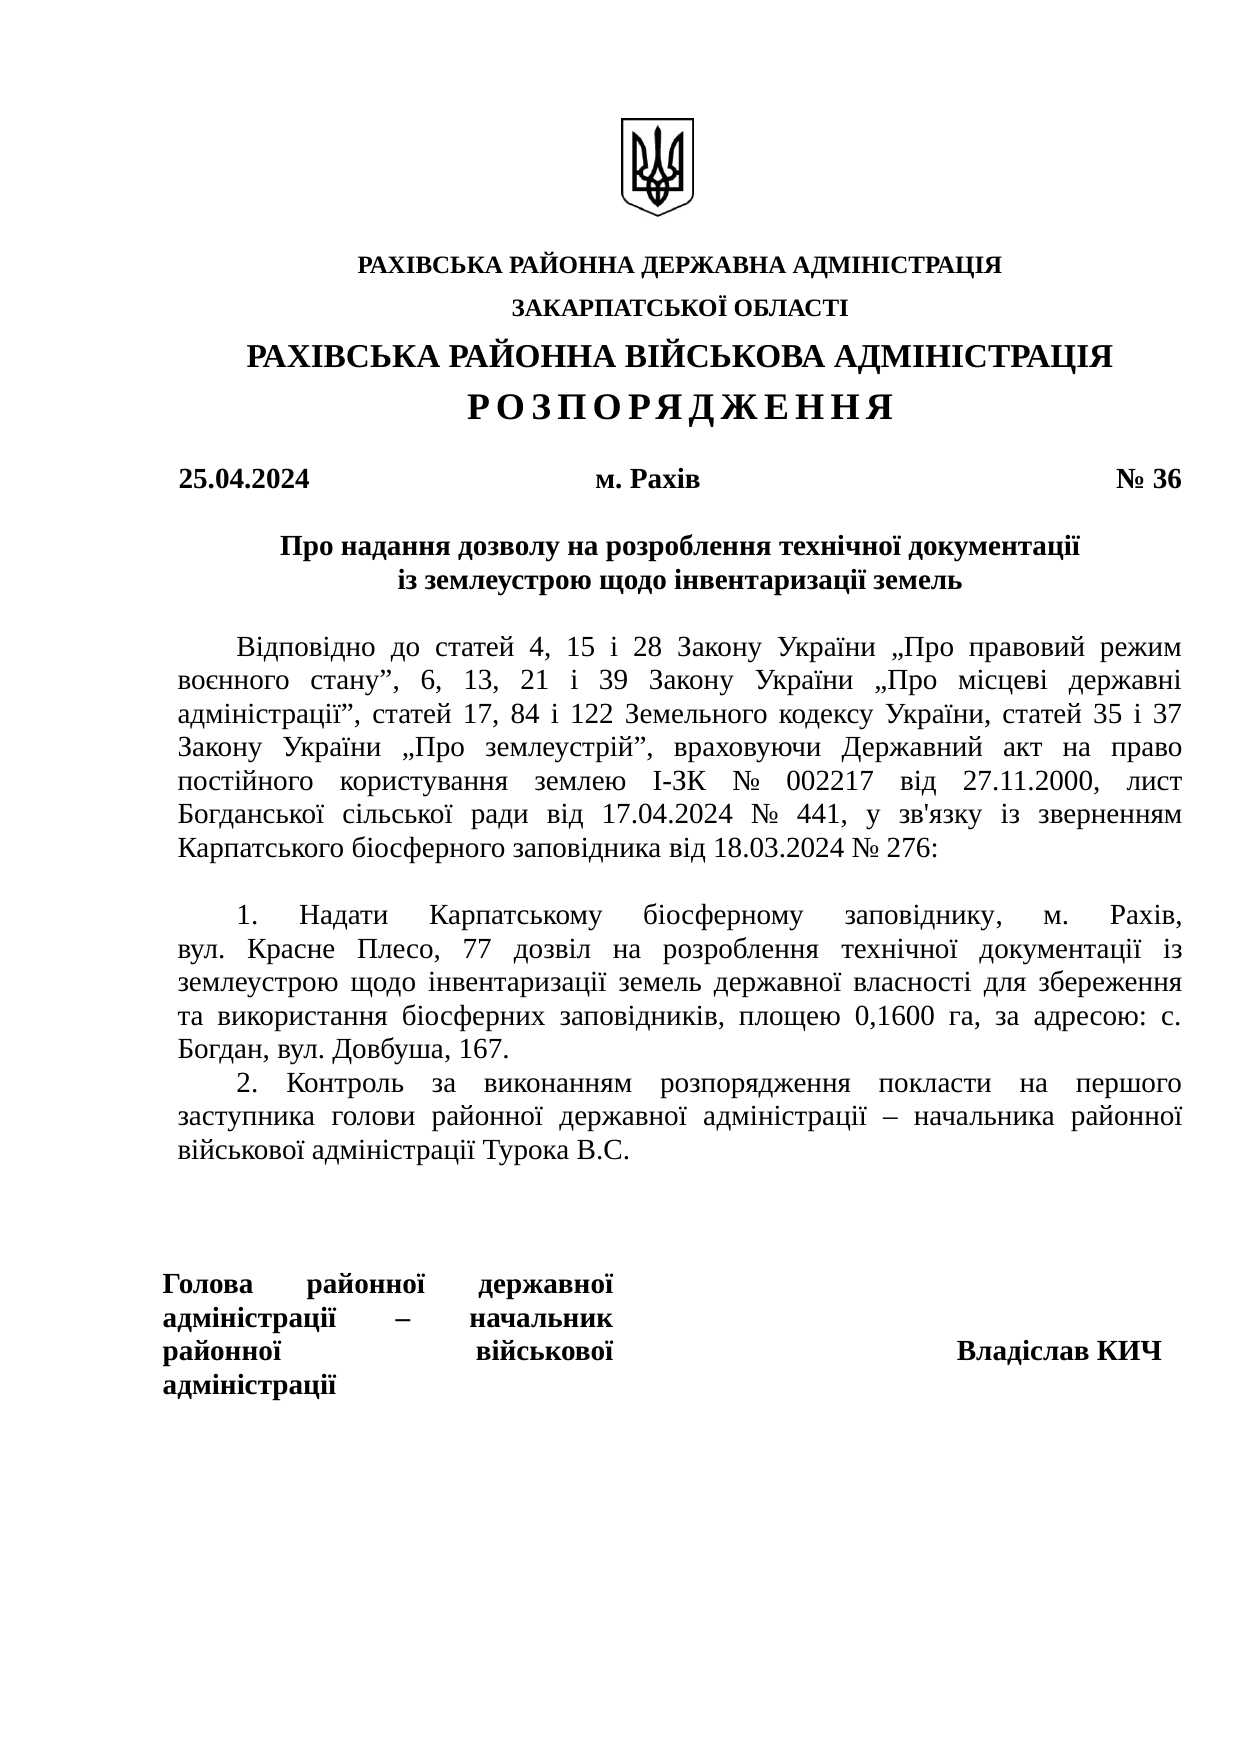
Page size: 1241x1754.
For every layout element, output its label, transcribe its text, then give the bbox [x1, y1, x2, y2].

text 2. Контроль за виконанням розпорядження покласти на першого заступника голови районної державної адміністрації – начальника районної військової адміністрації Турока В.С. [177, 1065, 1183, 1166]
text 1. Надати Карпатському біосферному заповіднику, м. Рахів, вул. Красне Плесо, 77 дозвіл на розроблення технічної документації із землеустрою щодо інвентаризації земель державної власності для збереження та використання біосферних заповідників, площею , за адресою: с. Богдан, вул. Довбуша, 167. [177, 897, 1183, 1065]
text Про надання дозволу на розроблення технічної документації [177, 528, 1183, 562]
table_header Владіслав КИЧ [625, 1266, 1185, 1400]
text зАКАРПАТСЬКОЇ ОБЛАСТІ [177, 293, 1183, 322]
text 25.04.2024 м. Рахів № 36 [177, 461, 1183, 495]
text РАХІВСЬКА РАЙОННА державна адміністрація [177, 250, 1183, 279]
text із землеустрою щодо інвентаризації земель [177, 562, 1183, 595]
text Відповідно до статей 4, 15 і 28 Закону України „Про правовий режим воєнного стану”, 6, 13, 21 і 39 Закону України „Про місцеві державні адміністрації”, статей 17, 84 і 122 Земельного кодексу України, статей 35 і 37 Закону України „Про землеустрій”, враховуючи Державний акт на право постійного користування землею І-ЗК № 002217 від 27.11.2000, лист Богданської сільської ради від 17.04.2024 № 441, у зв'язку із зверненням Карпатського біосферного заповідника від 18.03.2024 № 276: [177, 629, 1183, 864]
table_header Голова районної державної адміністрації – начальник районної військової адміністрації [151, 1266, 624, 1400]
text рАХІВСЬКА РАЙОННА ВІЙСЬКОВА адміністрація [177, 337, 1183, 375]
picture [621, 118, 694, 217]
text РОЗПОРЯДЖЕННЯ [177, 384, 1183, 428]
